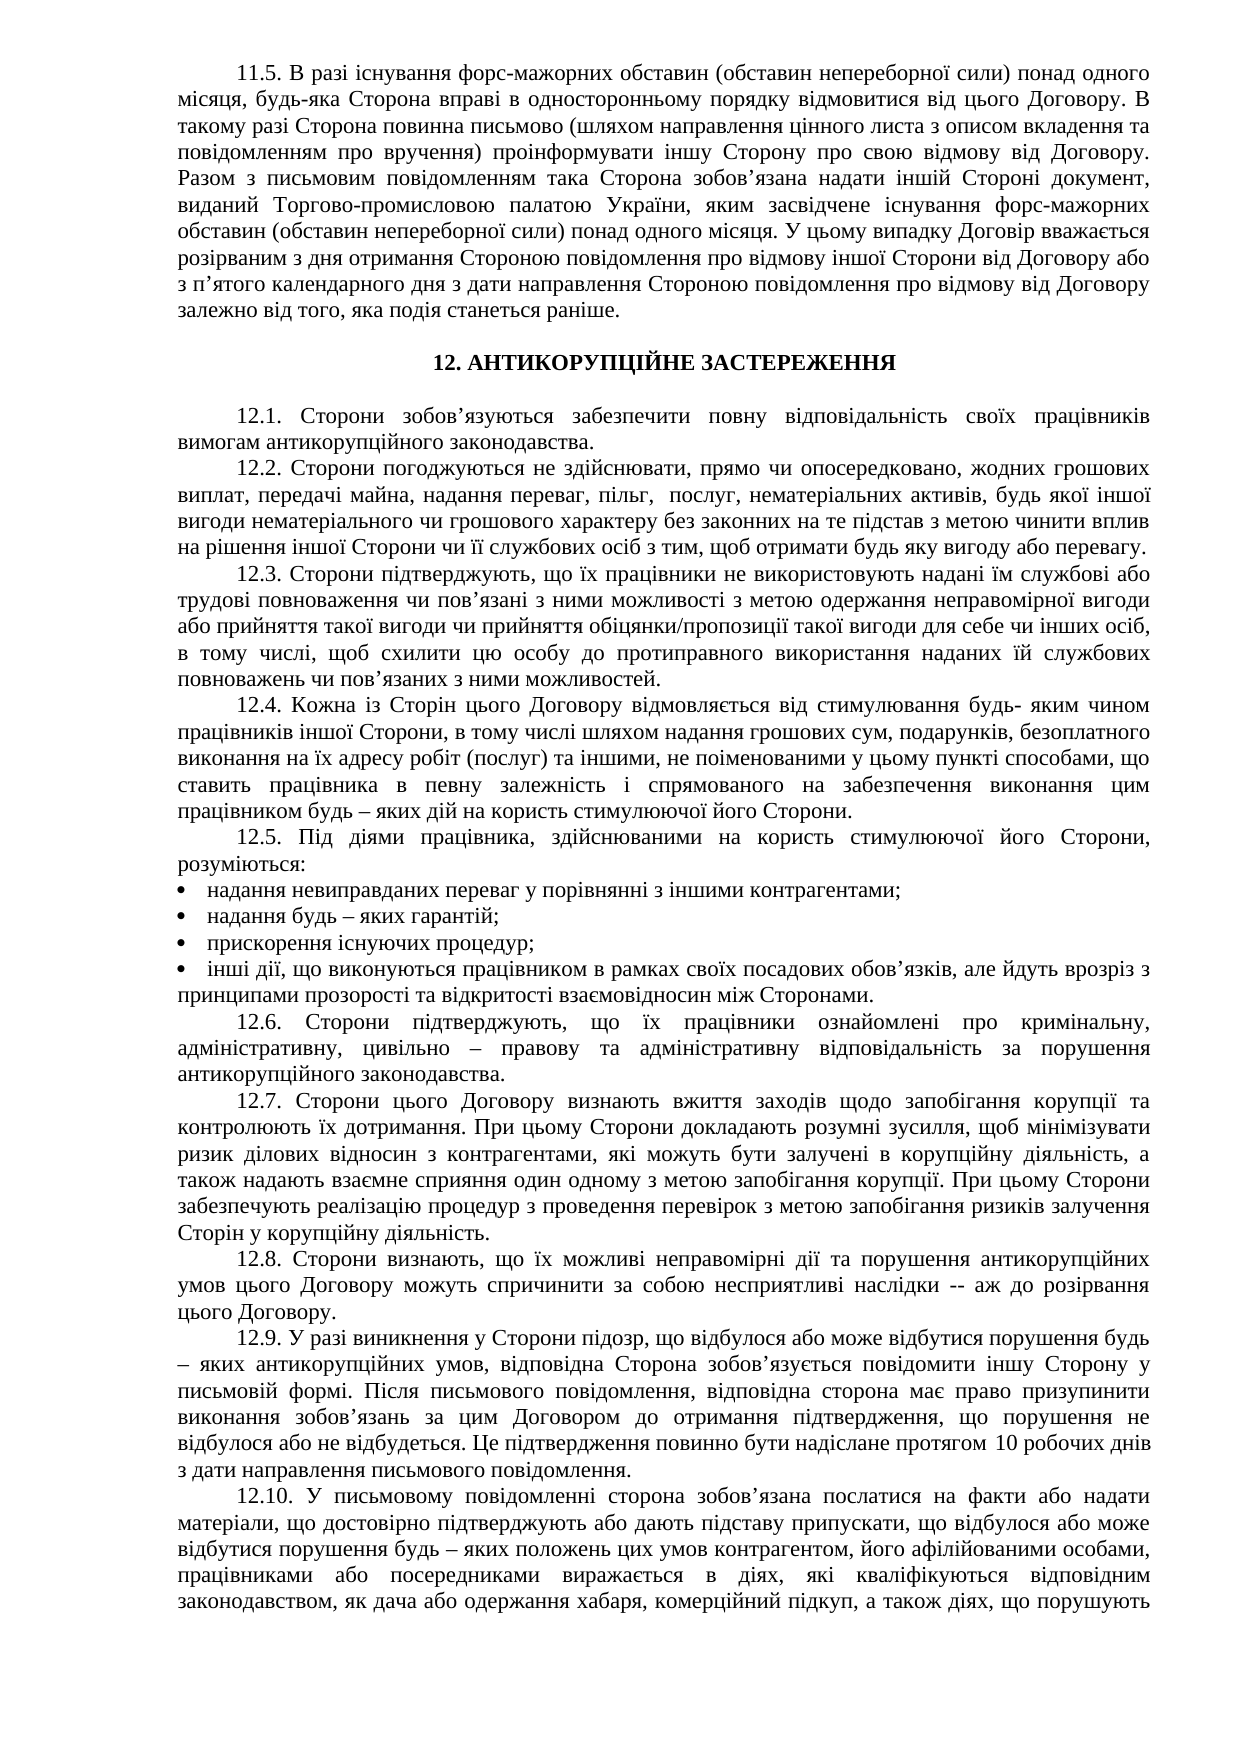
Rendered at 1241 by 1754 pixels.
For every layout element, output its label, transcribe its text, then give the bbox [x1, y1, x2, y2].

text 12.3. Сторони підтверджують, що їх працівники не використовують надані їм службові або трудові повноваження чи пов’язані з ними можливості з метою одержання неправомірної вигоди або прийняття такої вигоди чи прийняття обіцянки/пропозиції такої вигоди для себе чи інших осіб, в тому числі, щоб схилити цю особу до протиправного використання наданих їй службових повноважень чи пов’язаних з ними можливостей. [177, 560, 1152, 692]
text 12.1. Сторони зобов’язуються забезпечити повну відповідальність своїх працівників вимогам антикорупційного законодавства. [177, 402, 1152, 454]
text 12.9. У разі виникнення у Сторони підозр, що відбулося або може відбутися порушення будь – яких антикорупційних умов, відповідна Сторона зобов’язується повідомити іншу Сторону у письмовій формі. Після письмового повідомлення, відповідна сторона має право призупинити виконання зобов’язань за цим Договором до отримання підтвердження, що порушення не відбулося або не відбудеться. Це підтвердження повинно бути надіслане протягом 10 робочих днів з дати направлення письмового повідомлення. [177, 1324, 1152, 1482]
text 12. АНТИКОРУПЦІЙНЕ ЗАСТЕРЕЖЕННЯ [177, 349, 1152, 375]
list надання будь – яких гарантій; [177, 902, 1152, 929]
text 12.5. Під діями працівника, здійснюваними на користь стимулюючої його Сторони, розуміються: [177, 823, 1152, 876]
list надання невиправданих переваг у порівнянні з іншими контрагентами; [177, 876, 1152, 902]
list прискорення існуючих процедур; [177, 929, 1152, 955]
text 12.7. Сторони цього Договору визнають вжиття заходів щодо запобігання корупції та контролюють їх дотримання. При цьому Сторони докладають розумні зусилля, щоб мінімізувати ризик ділових відносин з контрагентами, які можуть бути залучені в корупційну діяльність, а також надають взаємне сприяння один одному з метою запобігання корупції. При цьому Сторони забезпечують реалізацію процедур з проведення перевірок з метою запобігання ризиків залучення Сторін у корупційну діяльність. [177, 1087, 1152, 1245]
text 12.6. Сторони підтверджують, що їх працівники ознайомлені про кримінальну, адміністративну, цивільно – правову та адміністративну відповідальність за порушення антикорупційного законодавства. [177, 1008, 1152, 1087]
text 12.2. Сторони погоджуються не здійснювати, прямо чи опосередковано, жодних грошових виплат, передачі майна, надання переваг, пільг, послуг, нематеріальних активів, будь якої іншої вигоди нематеріального чи грошового характеру без законних на те підстав з метою чинити вплив на рішення іншої Сторони чи її службових осіб з тим, щоб отримати будь яку вигоду або перевагу. [177, 454, 1152, 560]
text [177, 1482, 1152, 1614]
list інші дії, що виконуються працівником в рамках своїх посадових обов’язків, але йдуть врозріз з принципами прозорості та відкритості взаємовідносин між Сторонами. [177, 955, 1152, 1008]
text 12.8. Сторони визнають, що їх можливі неправомірні дії та порушення антикорупційних умов цього Договору можуть спричинити за собою несприятливі наслідки -- аж до розірвання цього Договору. [177, 1245, 1152, 1324]
text 11.5. В разі існування форс-мажорних обставин (обставин непереборної сили) понад одного місяця, будь-яка Сторона вправі в односторонньому порядку відмовитися від цього Договору. В такому разі Сторона повинна письмово (шляхом направлення цінного листа з описом вкладення та повідомленням про вручення) проінформувати іншу Сторону про свою відмову від Договору. Разом з письмовим повідомленням така Сторона зобов’язана надати іншій Стороні документ, виданий Торгово-промисловою палатою України, яким засвідчене існування форс-мажорних обставин (обставин непереборної сили) понад одного місяця. У цьому випадку Договір вважається розірваним з дня отримання Стороною повідомлення про відмову іншої Сторони від Договору або з п’ятого календарного дня з дати направлення Стороною повідомлення про відмову від Договору залежно від того, яка подія станеться раніше. [177, 59, 1152, 323]
text 12.4. Кожна із Сторін цього Договору відмовляється від стимулювання будь- яким чином працівників іншої Сторони, в тому числі шляхом надання грошових сум, подарунків, безоплатного виконання на їх адресу робіт (послуг) та іншими, не поіменованими у цьому пункті способами, що ставить працівника в певну залежність і спрямованого на забезпечення виконання цим працівником будь – яких дій на користь стимулюючої його Сторони. [177, 692, 1152, 823]
